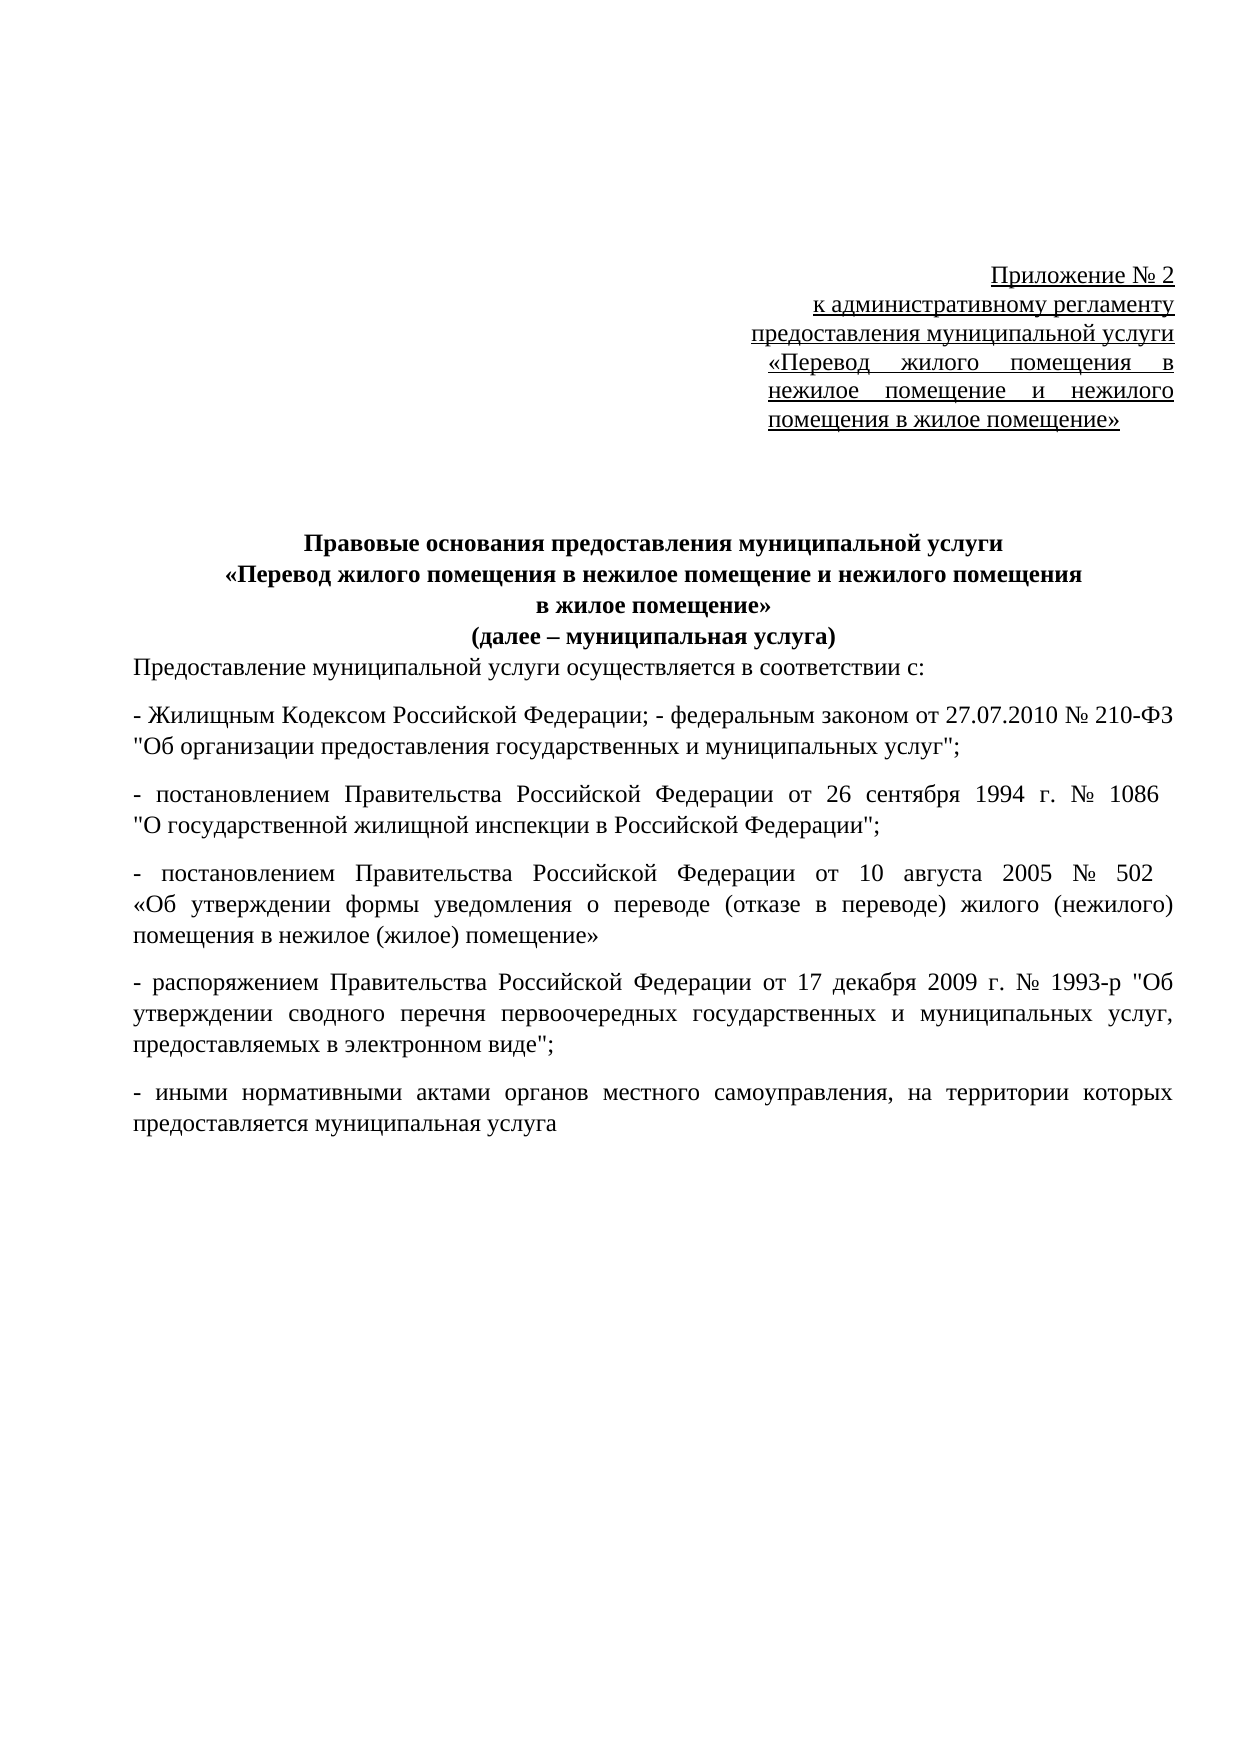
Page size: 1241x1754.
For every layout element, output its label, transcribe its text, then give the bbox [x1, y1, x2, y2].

text (далее – муниципальная услуга) [133, 621, 1174, 650]
text - постановлением Правительства Российской Федерации от 10 августа 2005 № 502 «Об утверждении формы уведомления о переводе (отказе в переводе) жилого (нежилого) помещения в нежилое (жилое) помещение» [133, 858, 1174, 948]
text в жилое помещение» [133, 590, 1174, 619]
text к административному регламенту [133, 289, 1174, 318]
text предоставления муниципальной услуги [133, 318, 1174, 347]
text «Перевод жилого помещения в нежилое помещение и нежилого помещения [133, 559, 1174, 588]
text - постановлением Правительства Российской Федерации от 26 сентября 1994 г. № 1086 "О государственной жилищной инспекции в Российской Федерации"; [133, 779, 1174, 839]
text Приложение № 2 [133, 260, 1174, 289]
text - Жилищным Кодексом Российской Федерации; - федеральным законом от 27.07.2010 № 210-ФЗ "Об организации предоставления государственных и муниципальных услуг"; [133, 700, 1174, 760]
text - распоряжением Правительства Российской Федерации от 17 декабря 2009 г. № 1993-р "Об утверждении сводного перечня первоочередных государственных и муниципальных услуг, предоставляемых в электронном виде"; [133, 967, 1174, 1058]
text «Перевод жилого помещения в нежилое помещение и нежилого помещения в жилое помещение» [768, 402, 1174, 433]
text Правовые основания предоставления муниципальной услуги [133, 528, 1174, 557]
text «Перевод жилого помещения в нежилое помещение и нежилого помещения в жилое помещение» [768, 347, 1174, 372]
text - иными нормативными актами органов местного самоуправления, на территории которых предоставляется муниципальная услуга [133, 1077, 1174, 1137]
text «Перевод жилого помещения в нежилое помещение и нежилого помещения в жилое помещение» [768, 373, 1174, 400]
text Предоставление муниципальной услуги осуществляется в соответствии с: [133, 652, 1174, 681]
